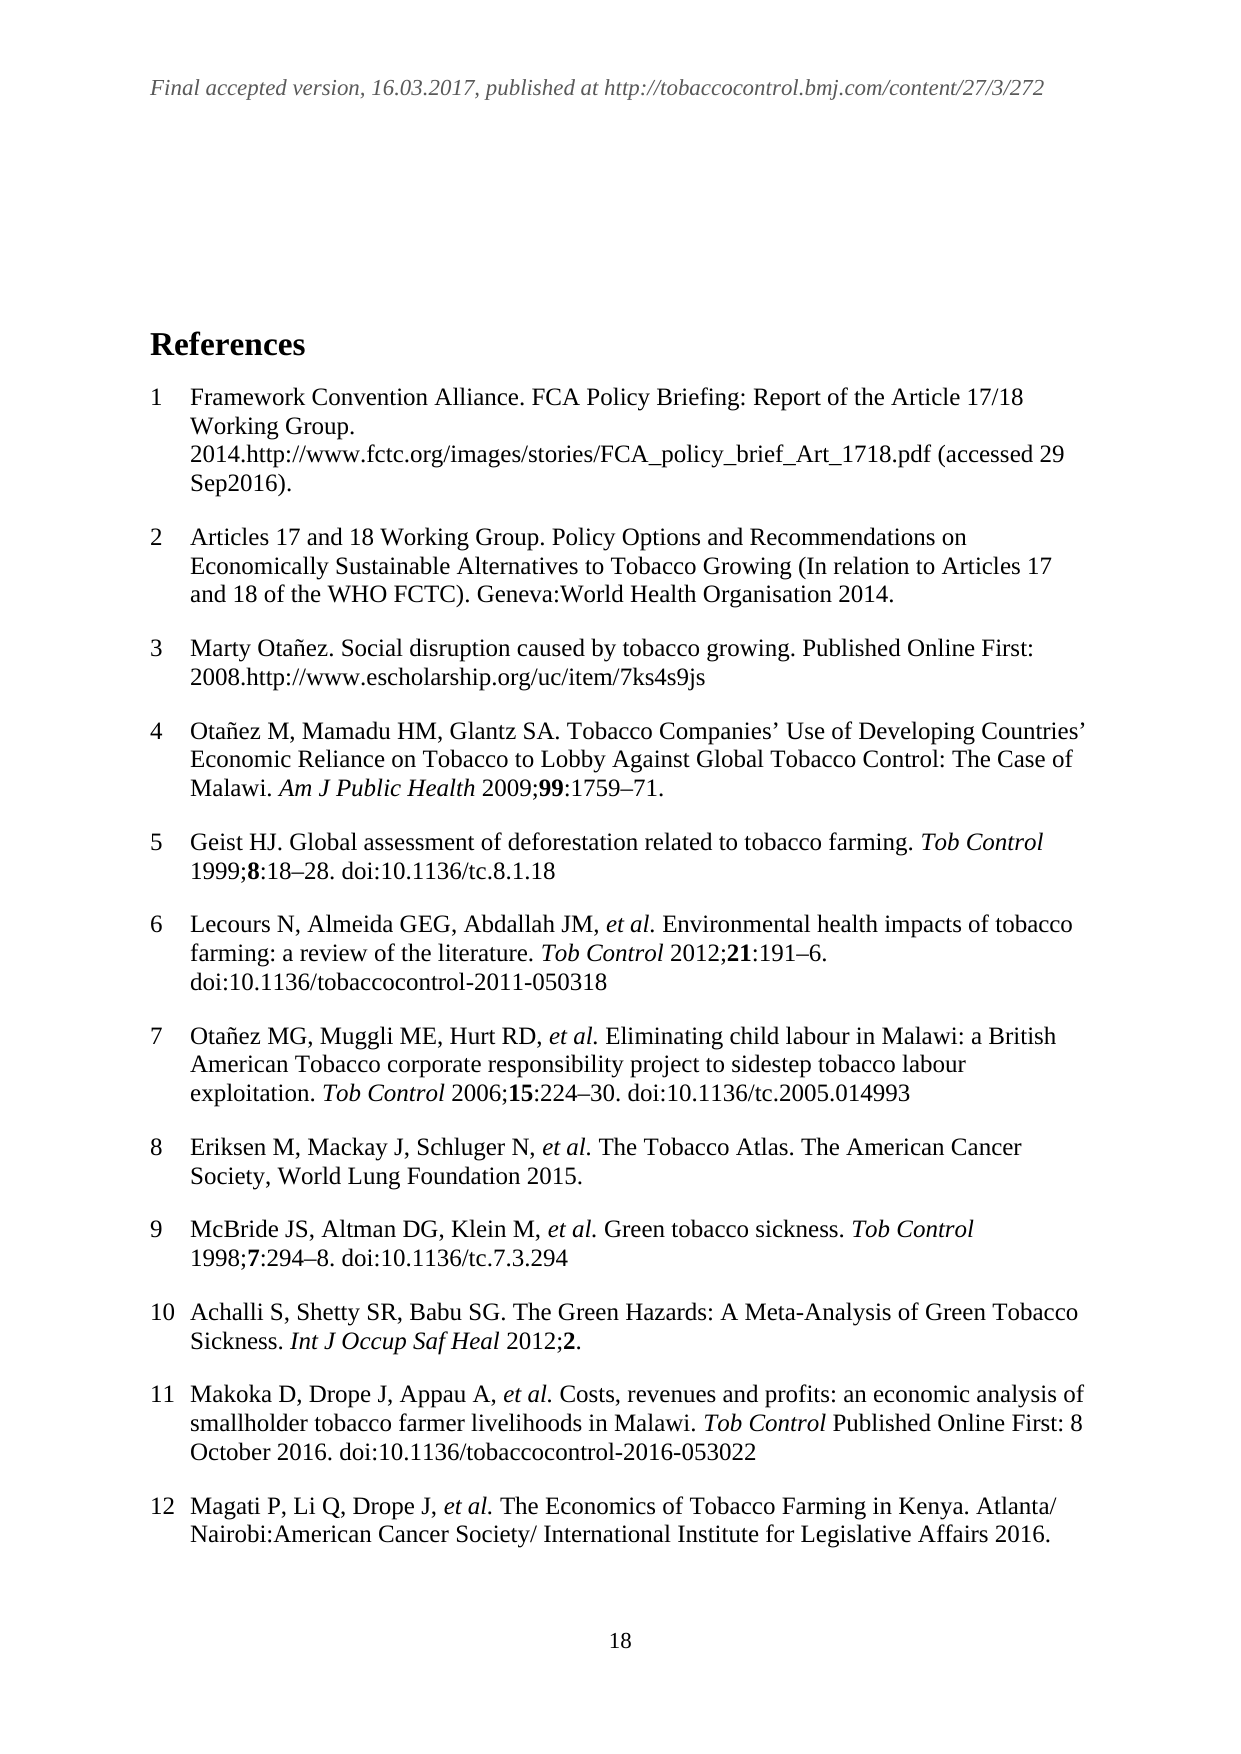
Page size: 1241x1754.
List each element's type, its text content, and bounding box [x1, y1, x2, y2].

text 10 Achalli S, Shetty SR, Babu SG. The Green Hazards: A Meta-Analysis of Green Tobacco Sickness. Int J Occup Saf Heal 2012;2. [150, 1297, 1090, 1354]
text 5 Geist HJ. Global assessment of deforestation related to tobacco farming. Tob Control 1999;8:18–28. doi:10.1136/tc.8.1.18 [150, 827, 1090, 884]
text 6 Lecours N, Almeida GEG, Abdallah JM, et al. Environmental health impacts of tobacco farming: a review of the literature. Tob Control 2012;21:191–6. doi:10.1136/tobaccocontrol-2011-050318 [150, 909, 1090, 996]
text 11 Makoka D, Drope J, Appau A, et al. Costs, revenues and profits: an economic analysis of smallholder tobacco farmer livelihoods in Malawi. Tob Control Published Online First: 8 October 2016. doi:10.1136/tobaccocontrol-2016-053022 [150, 1379, 1090, 1466]
text 8 Eriksen M, Mackay J, Schluger N, et al. The Tobacco Atlas. The American Cancer Society, World Lung Foundation 2015. [150, 1132, 1090, 1189]
text 2 Articles 17 and 18 Working Group. Policy Options and Recommendations on Economically Sustainable Alternatives to Tobacco Growing (In relation to Articles 17 and 18 of the WHO FCTC). Geneva:World Health Organisation 2014. [150, 522, 1090, 608]
text 3 Marty Otañez. Social disruption caused by tobacco growing. Published Online First: 2008.http://www.escholarship.org/uc/item/7ks4s9js [150, 633, 1090, 691]
text 12 Magati P, Li Q, Drope J, et al. The Economics of Tobacco Farming in Kenya. Atlanta/ Nairobi:American Cancer Society/ International Institute for Legislative Affairs 2016. [150, 1491, 1090, 1548]
text 4 Otañez M, Mamadu HM, Glantz SA. Tobacco Companies’ Use of Developing Countries’ Economic Reliance on Tobacco to Lobby Against Global Tobacco Control: The Case of Malawi. Am J Public Health 2009;99:1759–71. [150, 716, 1090, 802]
text 9 McBride JS, Altman DG, Klein M, et al. Green tobacco sickness. Tob Control 1998;7:294–8. doi:10.1136/tc.7.3.294 [150, 1214, 1090, 1272]
text References [150, 324, 1090, 362]
text 7 Otañez MG, Muggli ME, Hurt RD, et al. Eliminating child labour in Malawi: a British American Tobacco corporate responsibility project to sidestep tobacco labour exploitation. Tob Control 2006;15:224–30. doi:10.1136/tc.2005.014993 [150, 1021, 1090, 1107]
text 1 Framework Convention Alliance. FCA Policy Briefing: Report of the Article 17/18 Working Group. 2014.http://www.fctc.org/images/stories/FCA_policy_brief_Art_1718.pdf (accessed 29 Sep2016). [150, 382, 1090, 497]
